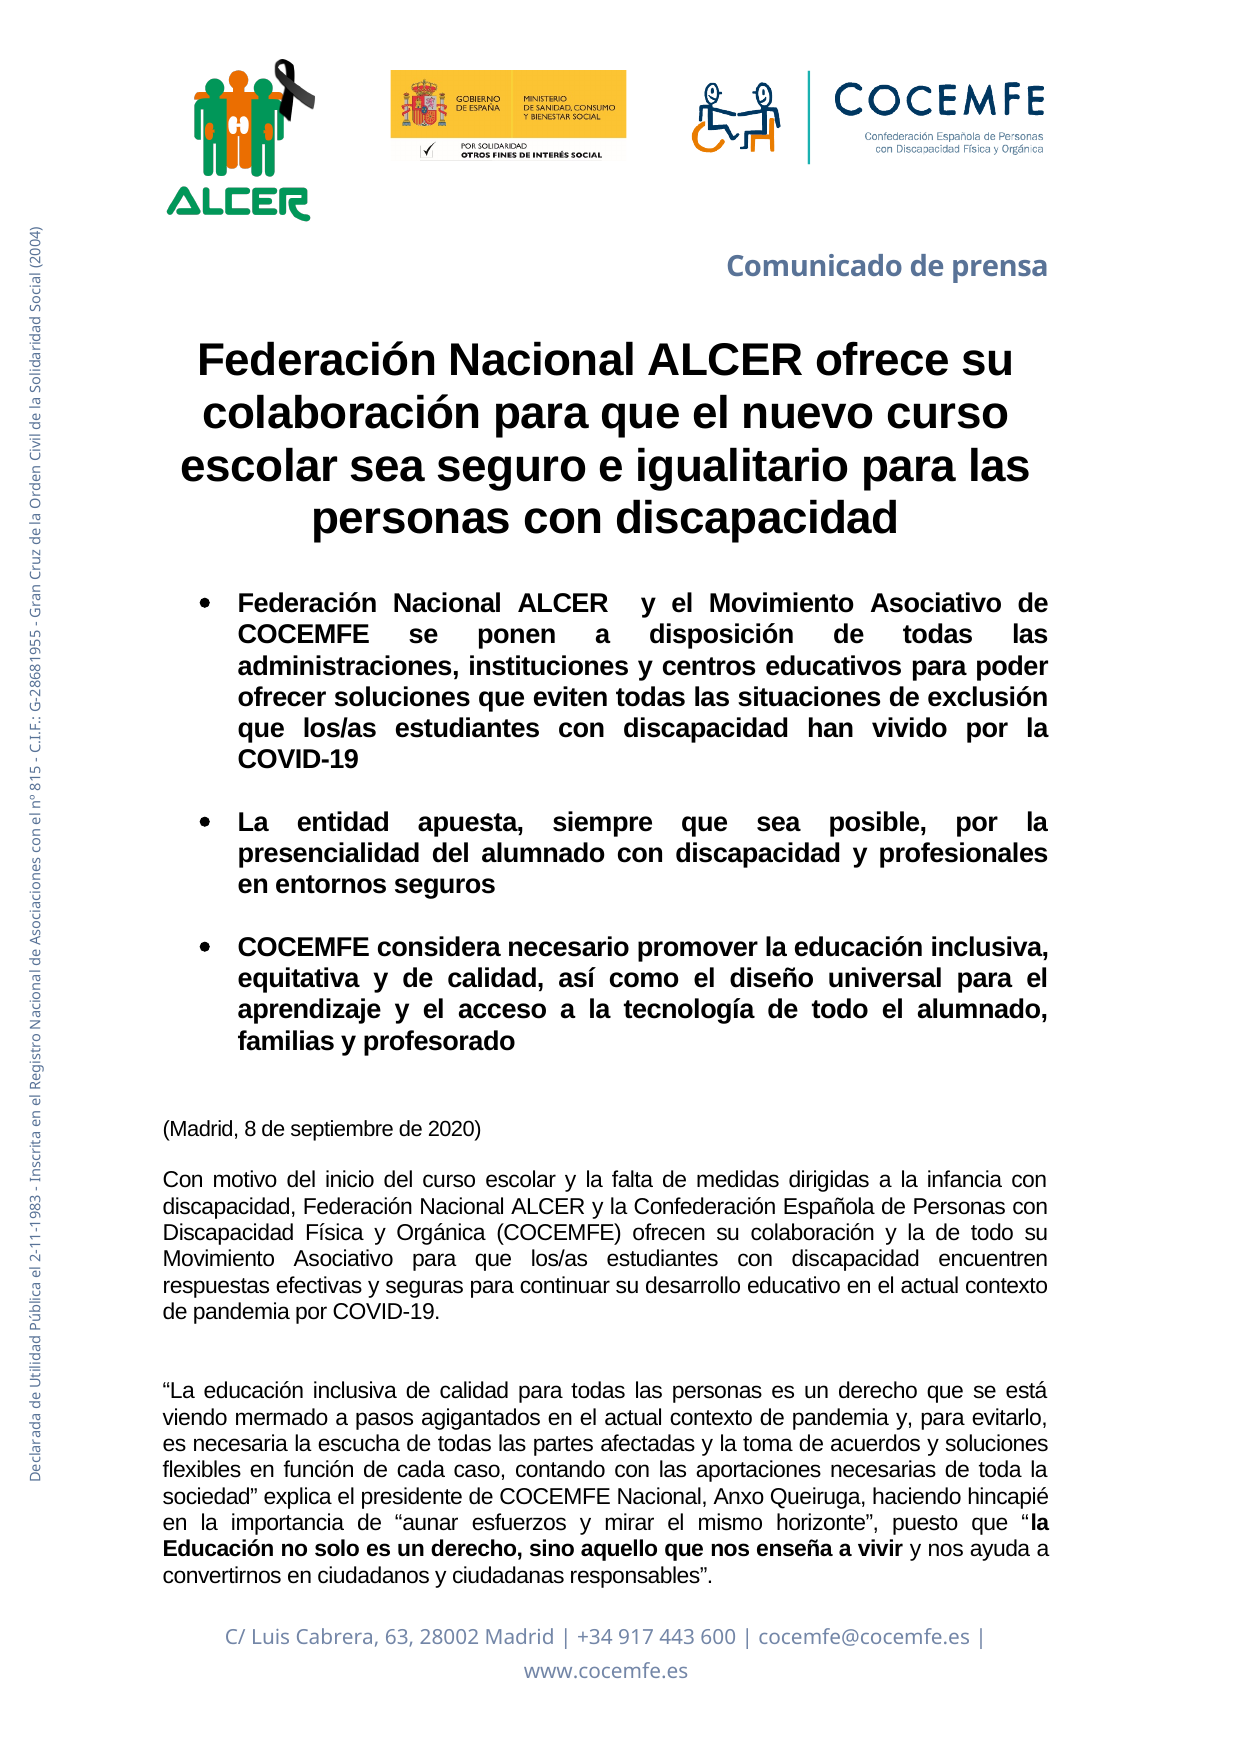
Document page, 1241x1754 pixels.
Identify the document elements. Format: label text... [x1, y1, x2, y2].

picture [162, 59, 321, 224]
text (Madrid, 8 de septiembre de 2020) [162, 1116, 1049, 1141]
list Federación Nacional ALCER y el Movimiento Asociativo de COCEMFE se ponen a disposición de todas las administraciones, instituciones y centros educativos para poder ofrecer soluciones que eviten todas las situaciones de exclusión que los/as estudiantes con discapacidad han vivido por la COVID-19 [200, 587, 1049, 774]
text “La educación inclusiva de calidad para todas las personas es un derecho que se está viendo mermado a pasos agigantados en el actual contexto de pandemia y, para evitarlo, es necesaria la escucha de todas las partes afectadas y la toma de acuerdos y soluciones flexibles en función de cada caso, contando con las aportaciones necesarias de toda la sociedad” explica el presidente de COCEMFE Nacional, Anxo Queiruga, haciendo hincapié en la importancia de “aunar esfuerzos y mirar el mismo horizonte”, puesto que “la Educación no solo es un derecho, sino aquello que nos enseña a vivir y nos ayuda a convertirnos en ciudadanos y ciudadanas responsables”. [162, 1377, 1049, 1588]
text Con motivo del inicio del curso escolar y la falta de medidas dirigidas a la infancia con discapacidad, Federación Nacional ALCER y la Confederación Española de Personas con Discapacidad Física y Orgánica (COCEMFE) ofrecen su colaboración y la de todo su Movimiento Asociativo para que los/as estudiantes con discapacidad encuentren respuestas efectivas y seguras para continuar su desarrollo educativo en el actual contexto de pandemia por COVID-19. [162, 1166, 1049, 1324]
text Federación Nacional ALCER ofrece su colaboración para que el nuevo curso escolar sea seguro e igualitario para las personas con discapacidad [162, 333, 1049, 544]
picture [390, 70, 627, 161]
picture [686, 65, 1049, 171]
list COCEMFE considera necesario promover la educación inclusiva, equitativa y de calidad, así como el diseño universal para el aprendizaje y el acceso a la tecnología de todo el alumnado, familias y profesorado [200, 931, 1049, 1056]
list La entidad apuesta, siempre que sea posible, por la presencialidad del alumnado con discapacidad y profesionales en entornos seguros [200, 806, 1049, 899]
text Comunicado de prensa [177, 245, 1049, 285]
